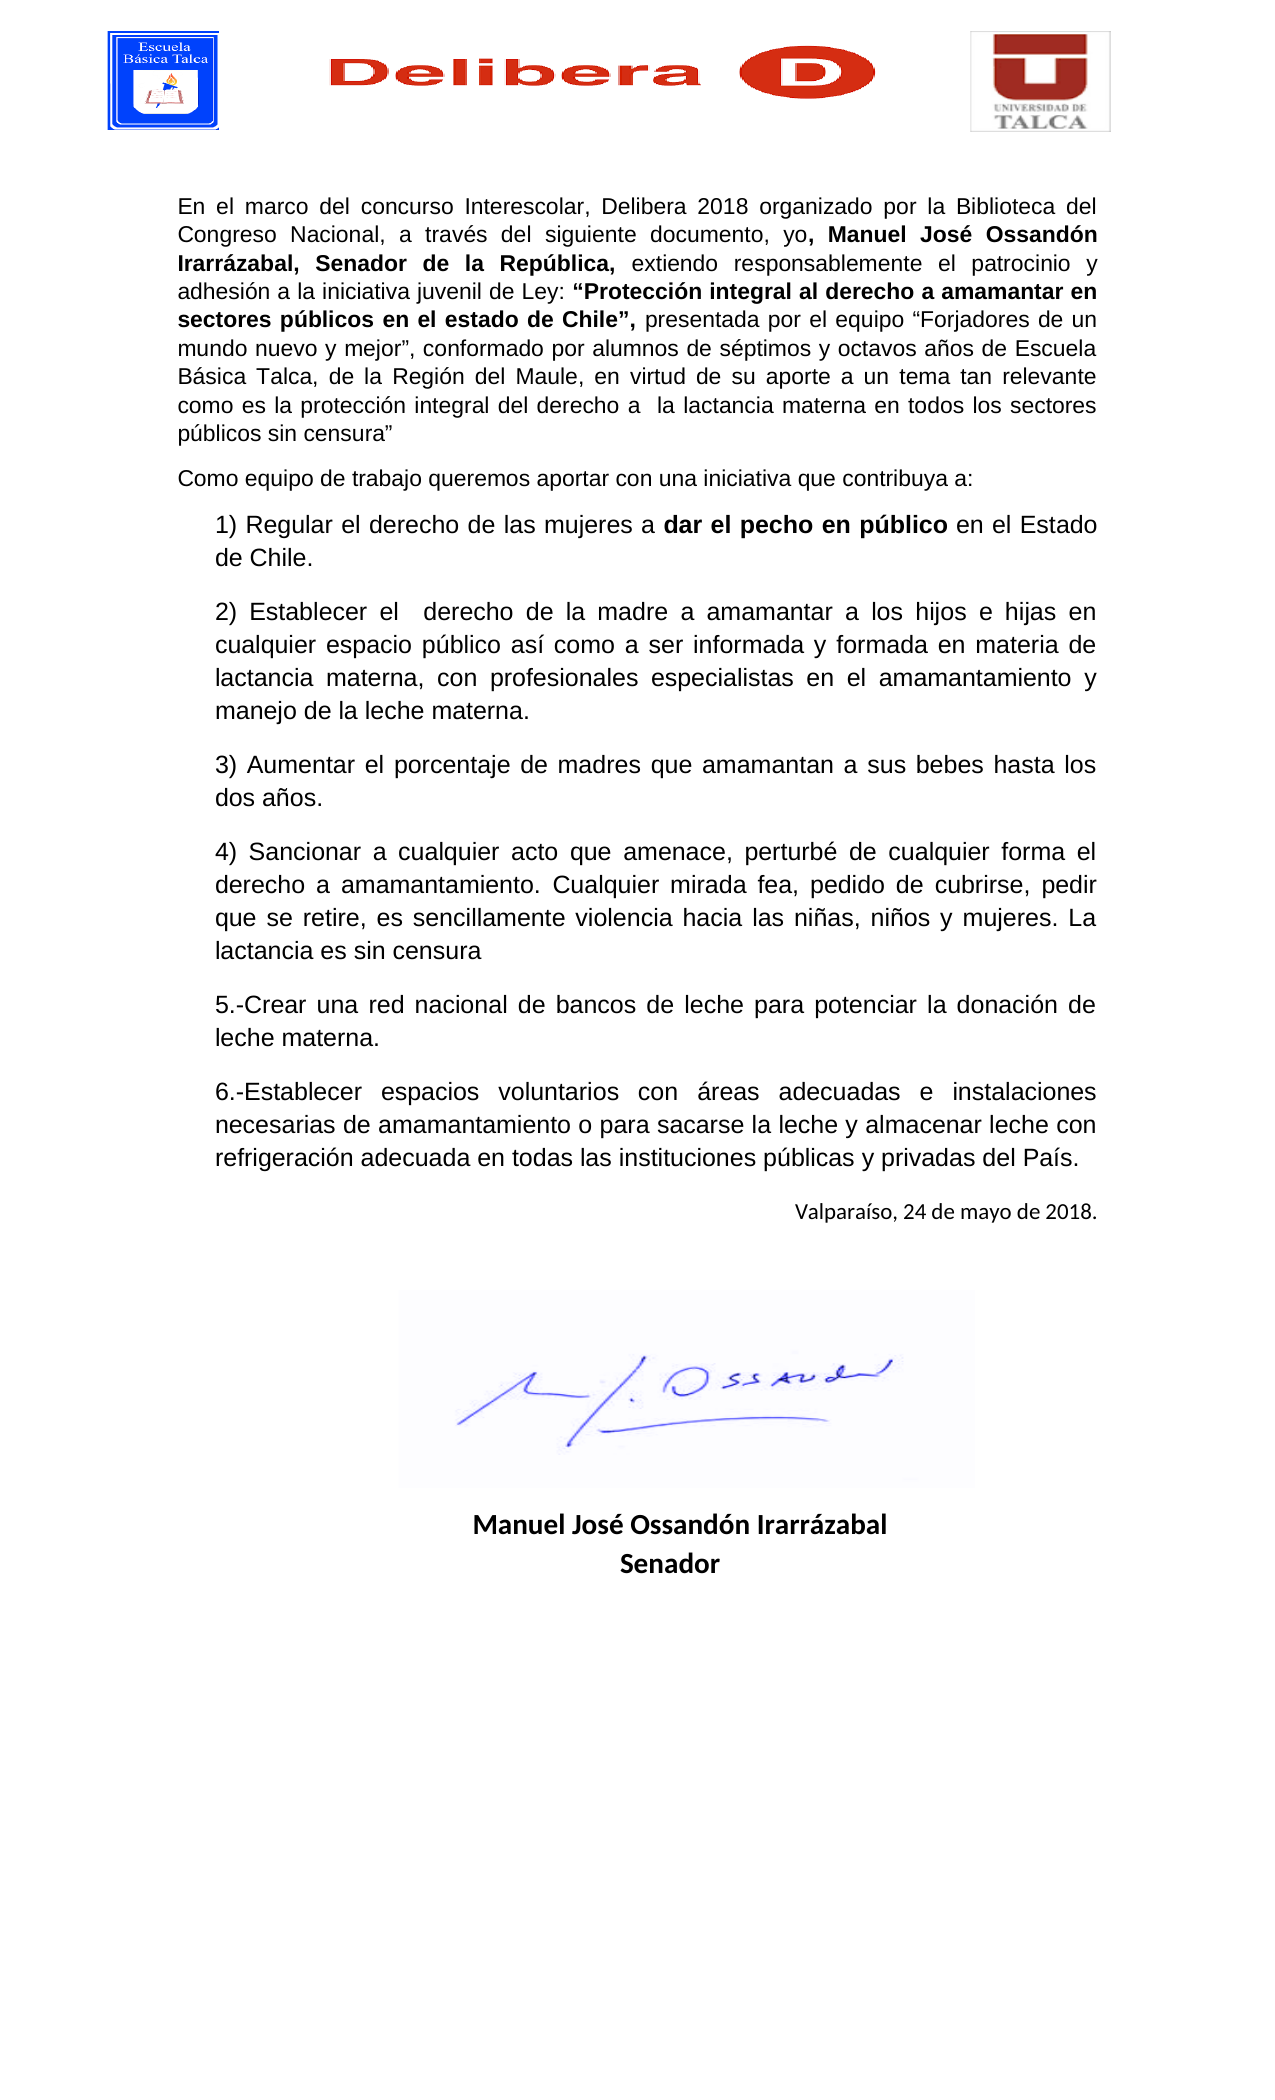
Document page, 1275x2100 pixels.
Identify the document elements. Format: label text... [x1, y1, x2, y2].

picture [398, 1290, 975, 1488]
picture [970, 31, 1111, 132]
text 1) Regular el derecho de las mujeres a dar el pecho en público en el Estado de Chile. [215, 510, 1098, 572]
text 5.-Crear una red nacional de bancos de leche para potenciar la donación de leche materna. [215, 990, 1098, 1052]
text 2) Establecer el derecho de la madre a amamantar a los hijos e hijas en cualquier espacio público así como a ser informada y formada en materia de lactancia materna, con profesionales especialistas en el amamantamiento y manejo de la leche materna. [215, 597, 1098, 725]
text 6.-Establecer espacios voluntarios con áreas adecuadas e instalaciones necesarias de amamantamiento o para sacarse la leche y almacenar leche con refrigeración adecuada en todas las instituciones públicas y privadas del País. [215, 1077, 1098, 1172]
text En el marco del concurso Interescolar, Delibera 2018 organizado por la Biblioteca del Congreso Nacional, a través del siguiente documento, yo, Manuel José Ossandón Irarrázabal, Senador de la República, extiendo responsablemente el patrocinio y adhesión a la iniciativa juvenil de Ley: “Protección integral al derecho a amamantar en sectores públicos en el estado de Chile”, presentada por el equipo “Forjadores de un mundo nuevo y mejor”, conformado por alumnos de séptimos y octavos años de Escuela Básica Talca, de la Región del Maule, en virtud de su aporte a un tema tan relevante como es la protección integral del derecho a la lactancia materna en todos los sectores públicos sin censura” [177, 193, 1098, 447]
text Manuel José Ossandón Irarrázabal [398, 1506, 1098, 1542]
picture [106, 31, 219, 128]
text Valparaíso, 24 de mayo de 2018. [177, 1197, 1098, 1225]
text 3) Aumentar el porcentaje de madres que amamantan a sus bebes hasta los dos años. [215, 750, 1098, 812]
text 4) Sancionar a cualquier acto que amenace, perturbé de cualquier forma el derecho a amamantamiento. Cualquier mirada fea, pedido de cubrirse, pedir que se retire, es sencillamente violencia hacia las niñas, niños y mujeres. La lactancia es sin censura [215, 837, 1098, 965]
picture [300, 31, 902, 111]
text Senador [398, 1545, 1098, 1580]
text Como equipo de trabajo queremos aportar con una iniciativa que contribuya a: [177, 465, 1098, 492]
